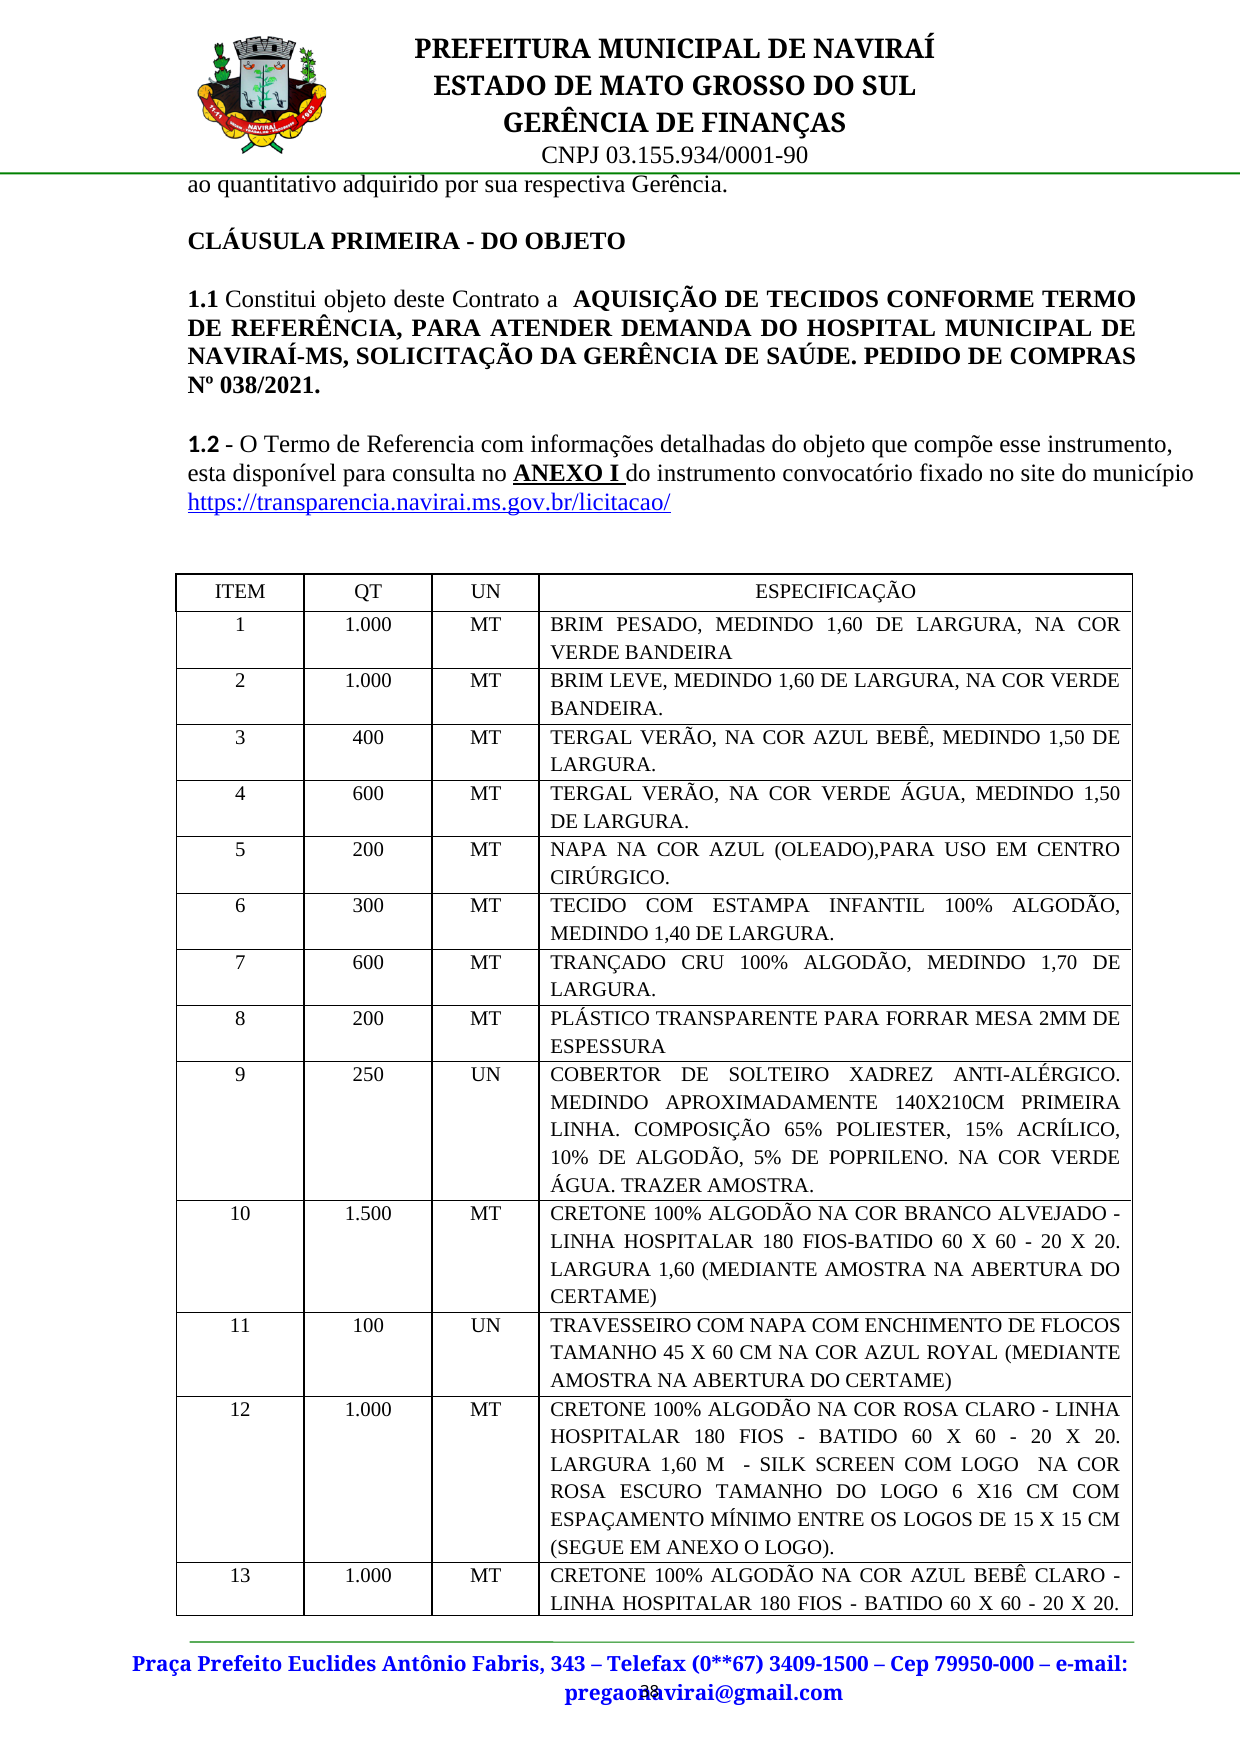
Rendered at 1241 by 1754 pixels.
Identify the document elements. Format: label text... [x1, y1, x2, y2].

table_header ESPECIFICAÇÃO [540, 575, 1132, 611]
table_cell 1.500 [305, 1201, 431, 1312]
table_cell 10 [177, 1201, 303, 1312]
table_cell UN [433, 1062, 538, 1200]
table_cell MT [433, 669, 538, 724]
table_cell 1.000 [305, 669, 431, 724]
table_cell MT [433, 1201, 538, 1312]
table_cell 9 [177, 1062, 303, 1200]
table_cell 250 [305, 1062, 431, 1200]
table_cell MT [433, 950, 538, 1005]
table_cell BRIM LEVE, MEDINDO 1,60 DE LARGURA, NA COR VERDE BANDEIRA. [540, 668, 1132, 724]
table_cell TERGAL VERÃO, NA COR VERDE ÁGUA, MEDINDO 1,50 DE LARGURA. [540, 780, 1132, 836]
table_cell 13 [177, 1563, 303, 1615]
table_header QT [305, 575, 431, 611]
table_cell 4 [177, 781, 303, 836]
table_cell TECIDO COM ESTAMPA INFANTIL 100% ALGODÃO, MEDINDO 1,40 DE LARGURA. [540, 893, 1132, 949]
table_cell CRETONE 100% ALGODÃO NA COR ROSA CLARO - LINHA HOSPITALAR 180 FIOS - BATIDO 60 X 60 - 20 X 20. LARGURA 1,60 M - SILK SCREEN COM LOGO NA COR ROSA ESCURO TAMANHO DO LOGO 6 X16 CM COM ESPAÇAMENTO MÍNIMO ENTRE OS LOGOS DE 15 X 15 CM (SEGUE EM ANEXO O LOGO). [540, 1396, 1132, 1562]
table_cell 200 [305, 837, 431, 892]
picture [197, 36, 327, 154]
table_cell MT [433, 781, 538, 836]
table_cell MT [433, 1397, 538, 1562]
table_header ITEM [177, 575, 303, 611]
table_cell 1.000 [305, 612, 431, 667]
table_cell 1 [177, 612, 303, 667]
table_cell NAPA NA COR AZUL (OLEADO),PARA USO EM CENTRO CIRÚRGICO. [540, 836, 1132, 892]
table_cell UN [433, 1313, 538, 1396]
table_cell MT [433, 1006, 538, 1061]
table_cell BRIM PESADO, MEDINDO 1,60 DE LARGURA, NA COR VERDE BANDEIRA [540, 611, 1132, 667]
text PARÁGRAFO ÚNICO: Cada Gerente subscreve este contrato com a responsabilidade adstrita ao quantitativo adquirido por sua respectiva Gerência. [187, 169, 1137, 198]
table_cell MT [433, 894, 538, 949]
table_cell 600 [305, 781, 431, 836]
list Constitui objeto deste Contrato a AQUISIÇÃO DE TECIDOS CONFORME TERMO DE REFERÊNCIA, PARA ATENDER DEMANDA DO HOSPITAL MUNICIPAL DE NAVIRAÍ-MS, SOLICITAÇÃO DA GERÊNCIA DE SAÚDE. PEDIDO DE COMPRAS Nº 038/2021. [187, 284, 1137, 399]
table_cell 12 [177, 1397, 303, 1562]
table_cell PLÁSTICO TRANSPARENTE PARA FORRAR MESA 2MM DE ESPESSURA [540, 1005, 1132, 1061]
table_cell TERGAL VERÃO, NA COR AZUL BEBÊ, MEDINDO 1,50 DE LARGURA. [540, 724, 1132, 780]
table_cell 3 [177, 725, 303, 780]
table_cell 400 [305, 725, 431, 780]
table_cell 2 [177, 669, 303, 724]
table_cell TRANÇADO CRU 100% ALGODÃO, MEDINDO 1,70 DE LARGURA. [540, 949, 1132, 1005]
table_header UN [433, 575, 538, 611]
table_cell 6 [177, 894, 303, 949]
table_cell COBERTOR DE SOLTEIRO XADREZ ANTI-ALÉRGICO. MEDINDO APROXIMADAMENTE 140X210CM PRIMEIRA LINHA. COMPOSIÇÃO 65% POLIESTER, 15% ACRÍLICO, 10% DE ALGODÃO, 5% DE POPRILENO. NA COR VERDE ÁGUA. TRAZER AMOSTRA. [540, 1061, 1132, 1200]
list - O Termo de Referencia com informações detalhadas do objeto que compõe esse instrumento, esta disponível para consulta no ANEXO I do instrumento convocatório fixado no site do município https://transparencia.navirai.ms.gov.br/licitacao/ [187, 428, 1196, 516]
table_cell 1.000 [305, 1563, 431, 1615]
table_cell MT [433, 837, 538, 892]
table_cell TRAVESSEIRO COM NAPA COM ENCHIMENTO DE FLOCOS TAMANHO 45 X 60 CM NA COR AZUL ROYAL (MEDIANTE AMOSTRA NA ABERTURA DO CERTAME) [540, 1312, 1132, 1396]
table_cell MT [433, 725, 538, 780]
table_cell 100 [305, 1313, 431, 1396]
table_cell 1.000 [305, 1397, 431, 1562]
table_cell 8 [177, 1006, 303, 1061]
table_cell CRETONE 100% ALGODÃO NA COR BRANCO ALVEJADO - LINHA HOSPITALAR 180 FIOS-BATIDO 60 X 60 - 20 X 20. LARGURA 1,60 (MEDIANTE AMOSTRA NA ABERTURA DO CERTAME) [540, 1200, 1132, 1312]
table_cell 300 [305, 894, 431, 949]
table_cell 7 [177, 950, 303, 1005]
table_cell 11 [177, 1313, 303, 1396]
text CLÁUSULA PRIMEIRA - DO OBJETO [187, 226, 1196, 255]
table_cell 200 [305, 1006, 431, 1061]
table_cell MT [433, 1563, 538, 1615]
table_cell MT [433, 612, 538, 667]
table_cell 600 [305, 950, 431, 1005]
table_cell 5 [177, 837, 303, 892]
